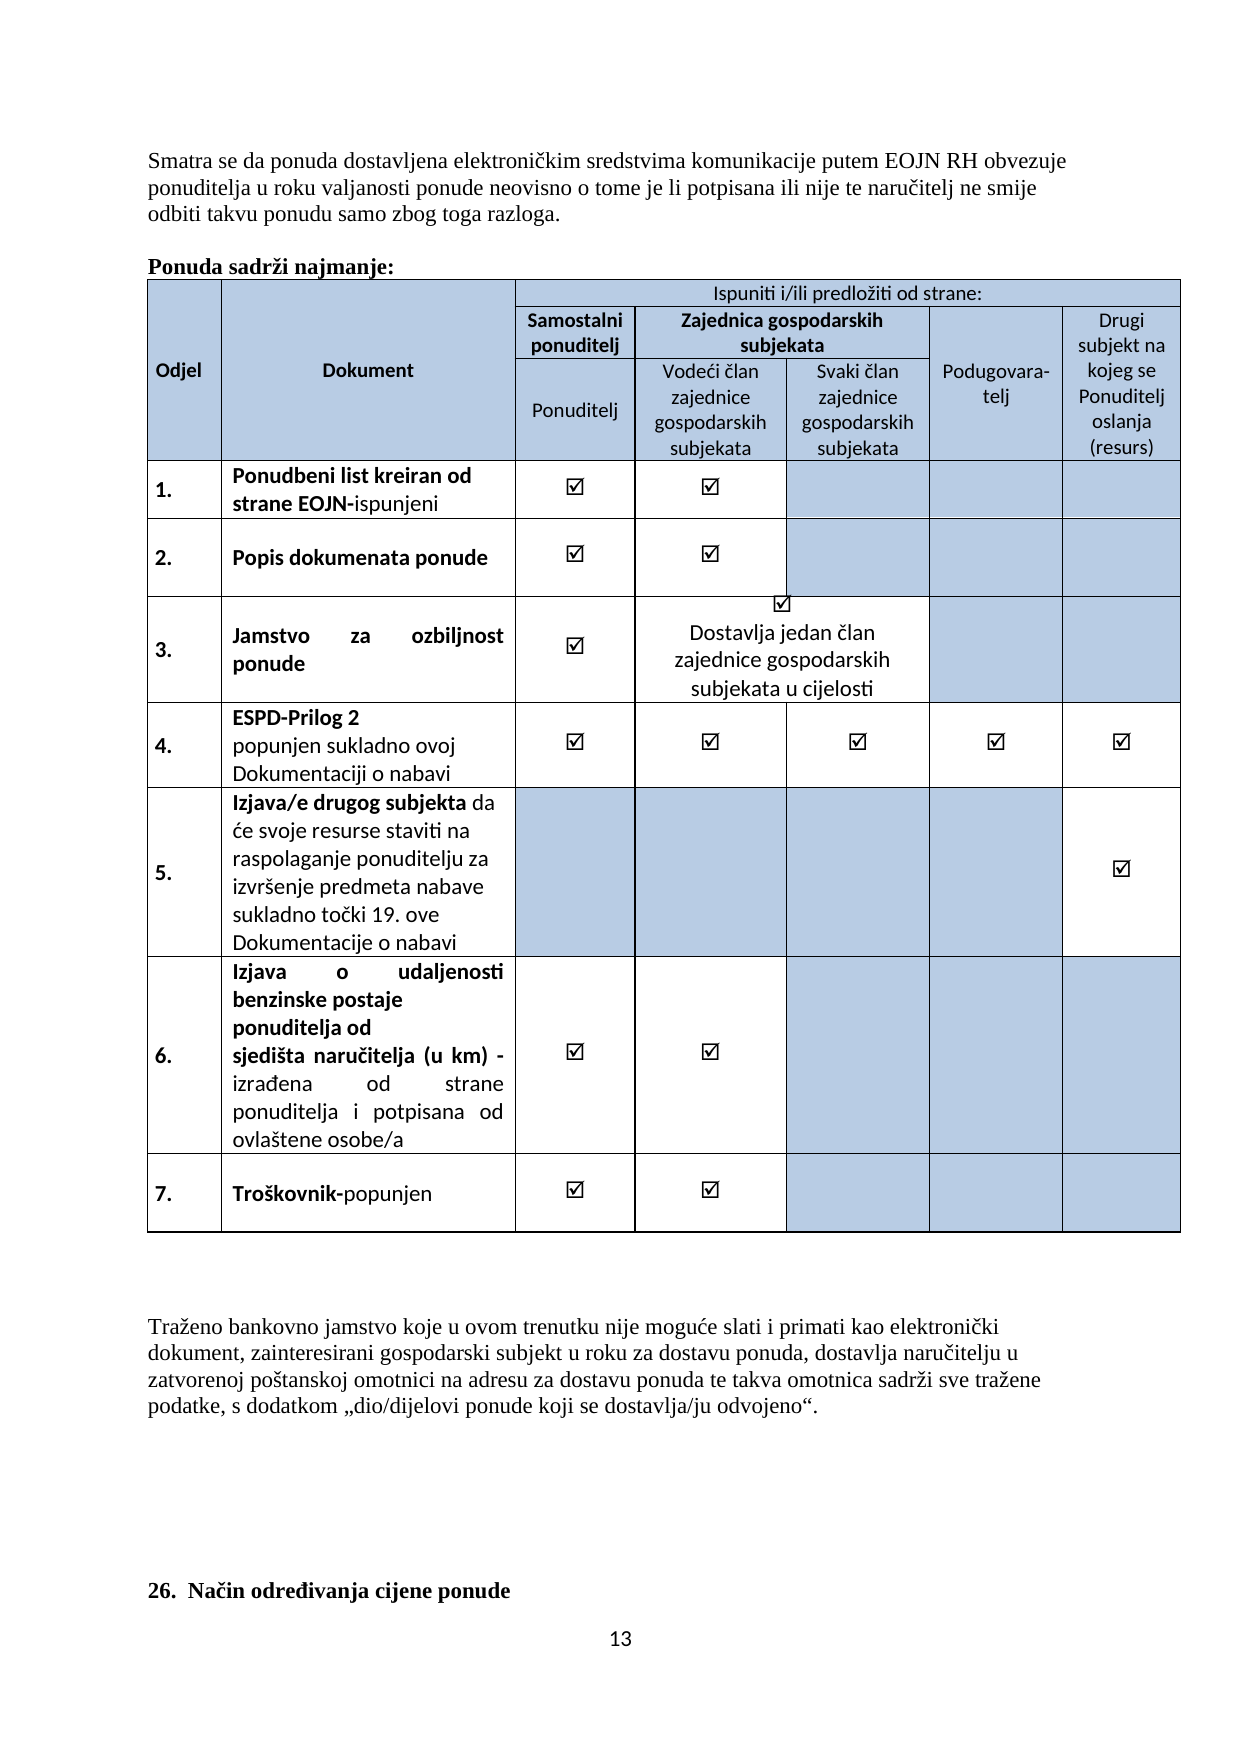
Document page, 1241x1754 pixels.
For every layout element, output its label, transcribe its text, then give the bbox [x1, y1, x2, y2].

table_cell [148, 597, 221, 702]
table_cell Drugi subjekt na kojeg se Ponuditelj oslanja (resurs) [1063, 307, 1180, 460]
table_cell [148, 519, 221, 596]
table_cell [930, 703, 1062, 787]
text 26. Način određivanja cijene ponude [148, 1577, 1093, 1603]
table_cell [787, 703, 929, 787]
table_cell Izjava o udaljenosti benzinske postaje ponuditelja od sjedišta naručitelja (u km) - izrađena od strane ponuditelja i potpisana od ovlaštene osobe/a [222, 957, 515, 1153]
table_cell [930, 788, 1062, 956]
table_cell [148, 703, 221, 787]
text Ponuda sadrži najmanje: [148, 253, 1093, 279]
table_cell [1063, 957, 1180, 1153]
table_cell [516, 1154, 634, 1231]
table_cell [148, 957, 221, 1153]
table_cell Jamstvo za ozbiljnost ponude [222, 597, 515, 702]
table_cell Zajednica gospodarskih subjekata [636, 307, 929, 358]
table_cell [787, 957, 929, 1153]
table_cell [930, 461, 1062, 517]
table_cell [1063, 1154, 1180, 1231]
table_cell [930, 519, 1062, 596]
table_cell [516, 957, 634, 1153]
table_cell [636, 461, 786, 517]
table_cell [930, 957, 1062, 1153]
table_cell [1063, 519, 1180, 596]
table_cell [516, 461, 634, 517]
table_cell Ponudbeni list kreiran od strane EOJN-ispunjeni [222, 461, 515, 517]
table_cell Vodeći član zajednice gospodarskih subjekata [636, 359, 786, 460]
table_cell [1063, 788, 1180, 956]
table_cell [787, 1154, 929, 1231]
table_cell [930, 597, 1062, 702]
table_cell [787, 788, 929, 956]
table_cell [516, 788, 634, 956]
table_cell [148, 461, 221, 517]
table_cell [516, 519, 634, 596]
table_cell [636, 703, 786, 787]
table_cell ESPD-Prilog 2 popunjen sukladno ovoj Dokumentaciji o nabavi [222, 703, 515, 787]
table_cell Izjava/e drugog subjekta da će svoje resurse staviti na raspolaganje ponuditelju za izvršenje predmeta nabave sukladno točki 19. ove Dokumentacije o nabavi [222, 788, 515, 956]
table_header Odjel [148, 280, 221, 460]
table_cell Samostalni ponuditelj [516, 307, 634, 358]
table_cell [1063, 461, 1180, 517]
table_cell [930, 1154, 1062, 1231]
table_cell [1063, 703, 1180, 787]
text Traženo bankovno jamstvo koje u ovom trenutku nije moguće slati i primati kao elektronički dokument, zainteresirani gospodarski subjekt u roku za dostavu ponuda, dostavlja naručitelju u zatvorenoj poštanskoj omotnici na adresu za dostavu ponuda te takva omotnica sadrži sve tražene podatke, s dodatkom „dio/dijelovi ponude koji se dostavlja/ju odvojeno“. [148, 1313, 1093, 1418]
table_cell [148, 788, 221, 956]
table_cell [787, 461, 929, 517]
table_cell Podugovara-telj [930, 307, 1062, 460]
table_cell Ponuditelj [516, 359, 634, 460]
table_cell [636, 788, 786, 956]
table_cell [787, 519, 929, 596]
table_header Ispuniti i/ili predložiti od strane: [516, 280, 1180, 306]
table_cell Popis dokumenata ponude [222, 519, 515, 596]
table_cell [636, 957, 786, 1153]
table_cell [516, 703, 634, 787]
table_cell Svaki član zajednice gospodarskih subjekata [787, 359, 929, 460]
table_header Dokument [222, 280, 515, 460]
table_cell [148, 1154, 221, 1231]
table_cell [516, 597, 634, 702]
table_cell Troškovnik-popunjen [222, 1154, 515, 1231]
table_cell [636, 519, 786, 596]
table_cell [1063, 597, 1180, 702]
table_cell [636, 1154, 786, 1231]
table_cell Dostavlja jedan član zajednice gospodarskih subjekata u cijelosti [636, 597, 929, 702]
text Smatra se da ponuda dostavljena elektroničkim sredstvima komunikacije putem EOJN RH obvezuje ponuditelja u roku valjanosti ponude neovisno o tome je li potpisana ili nije te naručitelj ne smije odbiti takvu ponudu samo zbog toga razloga. [148, 148, 1093, 227]
